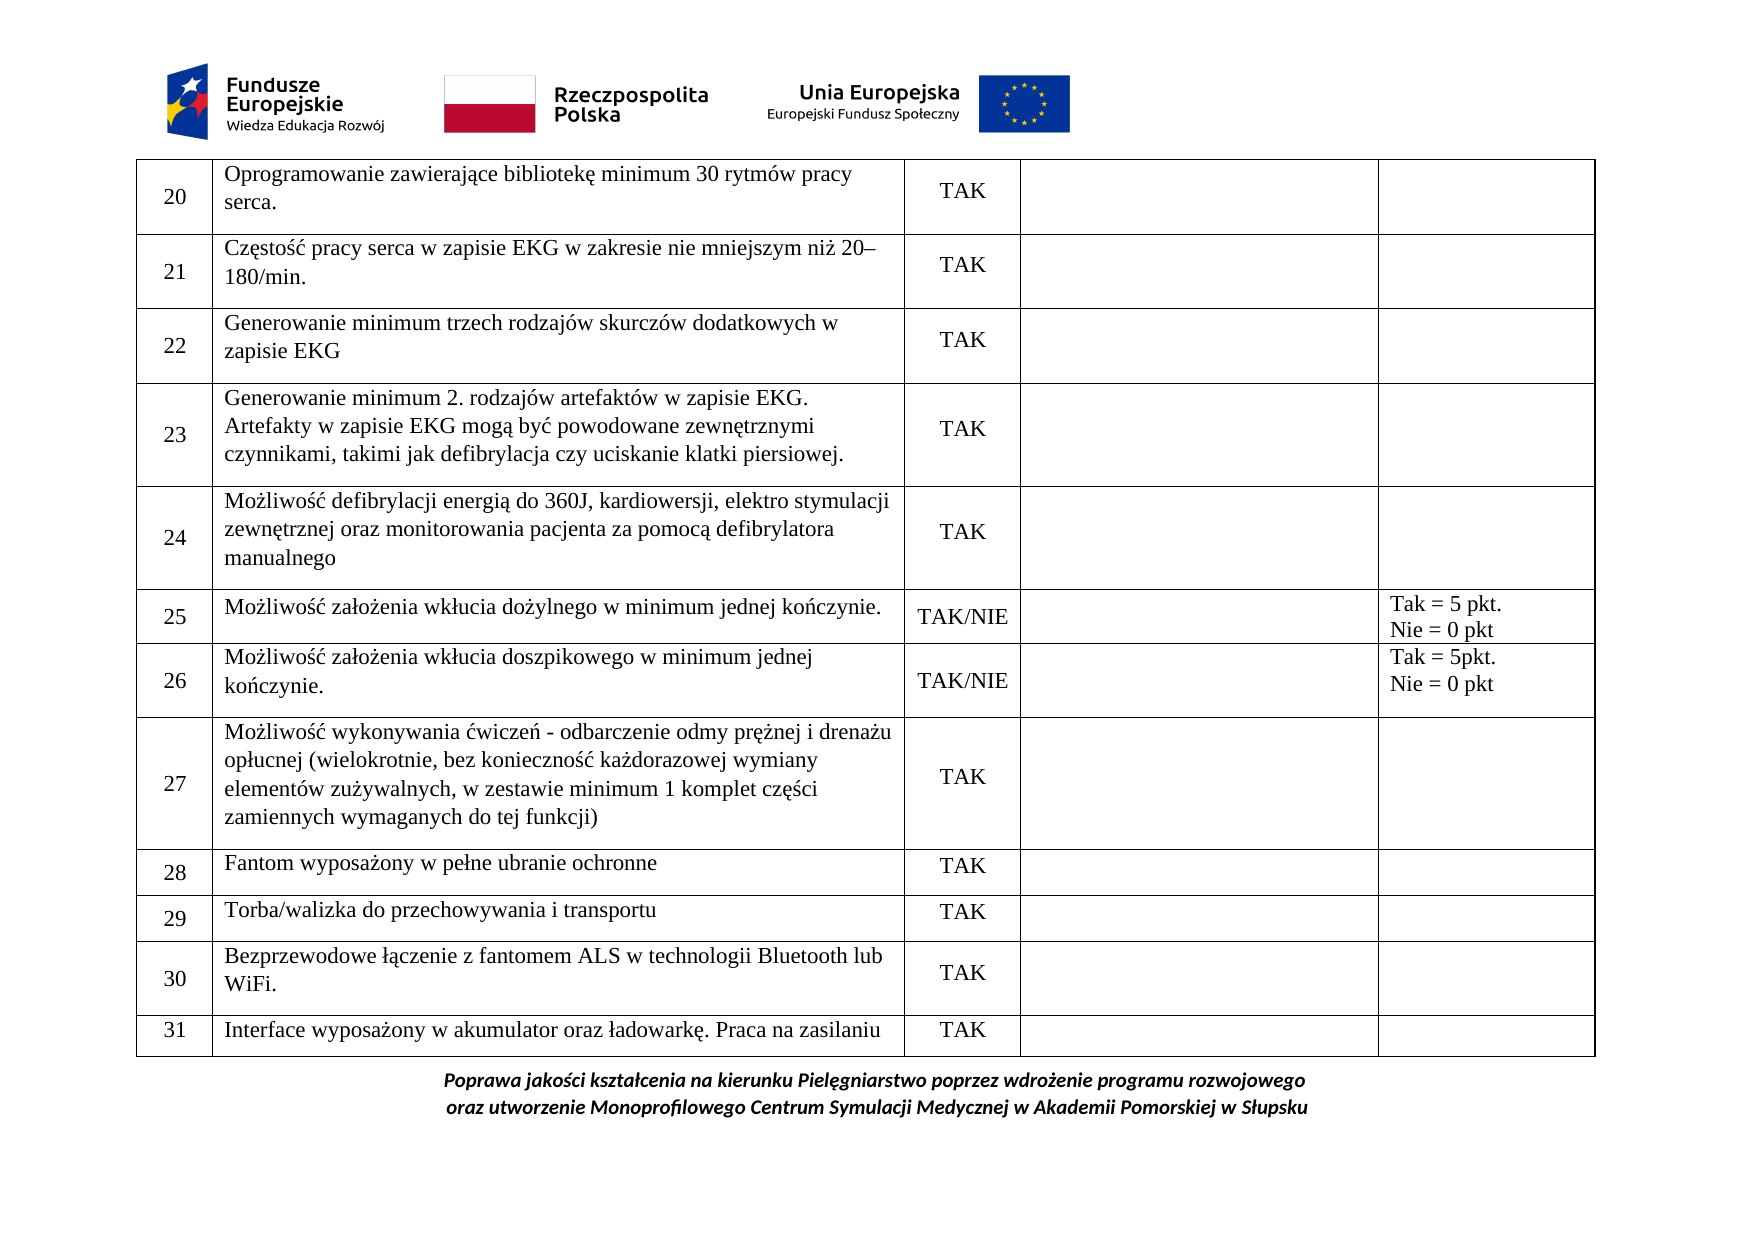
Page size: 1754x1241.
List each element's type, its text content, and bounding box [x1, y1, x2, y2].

table_cell [1379, 718, 1594, 848]
table_cell [1021, 309, 1378, 383]
table_cell [1379, 384, 1594, 486]
table_cell TAK [905, 309, 1020, 383]
table_cell Tak = 5 pkt. Nie = 0 pkt [1379, 590, 1594, 642]
table_cell [1021, 590, 1378, 642]
table_cell TAK [905, 1016, 1020, 1056]
table_cell TAK/NIE [905, 590, 1020, 642]
picture [147, 44, 1090, 159]
table_cell [1021, 160, 1378, 233]
table_cell TAK [905, 384, 1020, 486]
table_cell TAK [905, 850, 1020, 894]
table_cell Tak = 5pkt. Nie = 0 pkt [1379, 644, 1594, 717]
table_cell 29 [137, 896, 212, 941]
table_cell 24 [137, 487, 212, 589]
table_cell Możliwość założenia wkłucia doszpikowego w minimum jednej kończynie. [213, 644, 904, 717]
table_cell Generowanie minimum trzech rodzajów skurczów dodatkowych w zapisie EKG [213, 309, 904, 383]
table_cell [1379, 235, 1594, 308]
table_cell [1021, 235, 1378, 308]
table_cell [1379, 942, 1594, 1015]
table_cell [1021, 850, 1378, 894]
table_cell Możliwość defibrylacji energią do 360J, kardiowersji, elektro stymulacji zewnętrznej oraz monitorowania pacjenta za pomocą defibrylatora manualnego [213, 487, 904, 589]
table_cell [1021, 384, 1378, 486]
table_cell [1021, 644, 1378, 717]
table_cell 21 [137, 235, 212, 308]
table_cell 25 [137, 590, 212, 642]
table_cell 27 [137, 718, 212, 848]
table_cell 20 [137, 160, 212, 233]
table_cell [1379, 160, 1594, 233]
table_cell Bezprzewodowe łączenie z fantomem ALS w technologii Bluetooth lub WiFi. [213, 942, 904, 1015]
table_cell TAK [905, 235, 1020, 308]
table_cell [1021, 896, 1378, 941]
table_cell [1021, 718, 1378, 848]
table_cell Interface wyposażony w akumulator oraz ładowarkę. Praca na zasilaniu akumulatorowym przynajmniej 3 godziny. [213, 1016, 904, 1056]
table_cell [1021, 487, 1378, 589]
table_cell 31 [137, 1016, 212, 1056]
table_cell [1021, 942, 1378, 1015]
table_cell Możliwość założenia wkłucia dożylnego w minimum jednej kończynie. [213, 590, 904, 642]
table_cell [1021, 1016, 1378, 1056]
table_cell TAK [905, 487, 1020, 589]
table_cell TAK [905, 896, 1020, 941]
table_cell [1379, 309, 1594, 383]
table_cell Torba/walizka do przechowywania i transportu [213, 896, 904, 941]
table_cell Fantom wyposażony w pełne ubranie ochronne [213, 850, 904, 894]
table_cell TAK [905, 718, 1020, 848]
table_cell 28 [137, 850, 212, 894]
table_cell TAK [905, 160, 1020, 233]
table_cell 30 [137, 942, 212, 1015]
table_cell Generowanie minimum 2. rodzajów artefaktów w zapisie EKG. Artefakty w zapisie EKG mogą być powodowane zewnętrznymi czynnikami, takimi jak defibrylacja czy uciskanie klatki piersiowej. [213, 384, 904, 486]
table_cell 26 [137, 644, 212, 717]
table_cell TAK [905, 942, 1020, 1015]
table_cell [1379, 487, 1594, 589]
table_cell Częstość pracy serca w zapisie EKG w zakresie nie mniejszym niż 20–180/min. [213, 235, 904, 308]
table_cell Oprogramowanie zawierające bibliotekę minimum 30 rytmów pracy serca. [213, 160, 904, 233]
table_cell Możliwość wykonywania ćwiczeń - odbarczenie odmy prężnej i drenażu opłucnej (wielokrotnie, bez konieczność każdorazowej wymiany elementów zużywalnych, w zestawie minimum 1 komplet części zamiennych wymaganych do tej funkcji) [213, 718, 904, 848]
table_cell TAK/NIE [905, 644, 1020, 717]
table_cell 22 [137, 309, 212, 383]
table_cell 23 [137, 384, 212, 486]
table_cell [1379, 850, 1594, 894]
table_cell [1379, 1016, 1594, 1056]
table_cell [1379, 896, 1594, 941]
